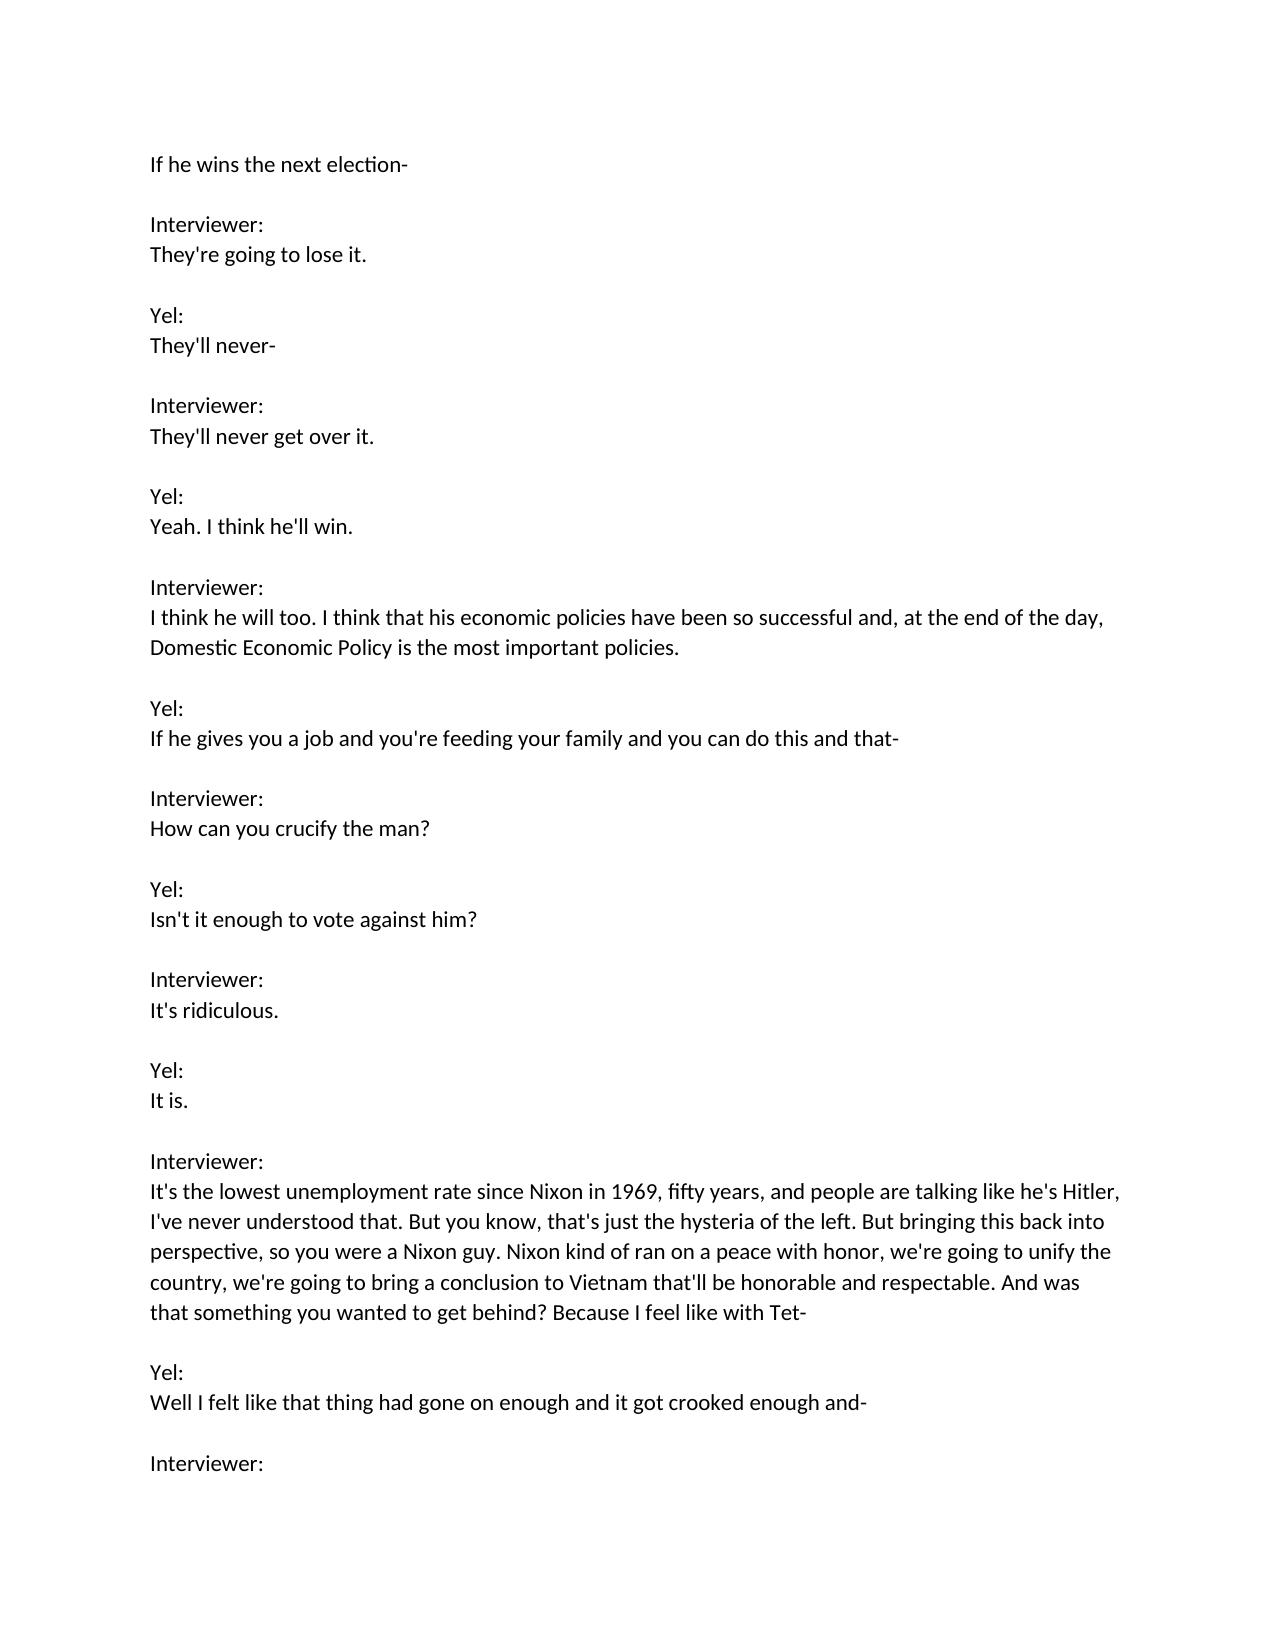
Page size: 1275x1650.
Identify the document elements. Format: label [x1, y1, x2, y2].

text [150, 150, 1125, 1477]
